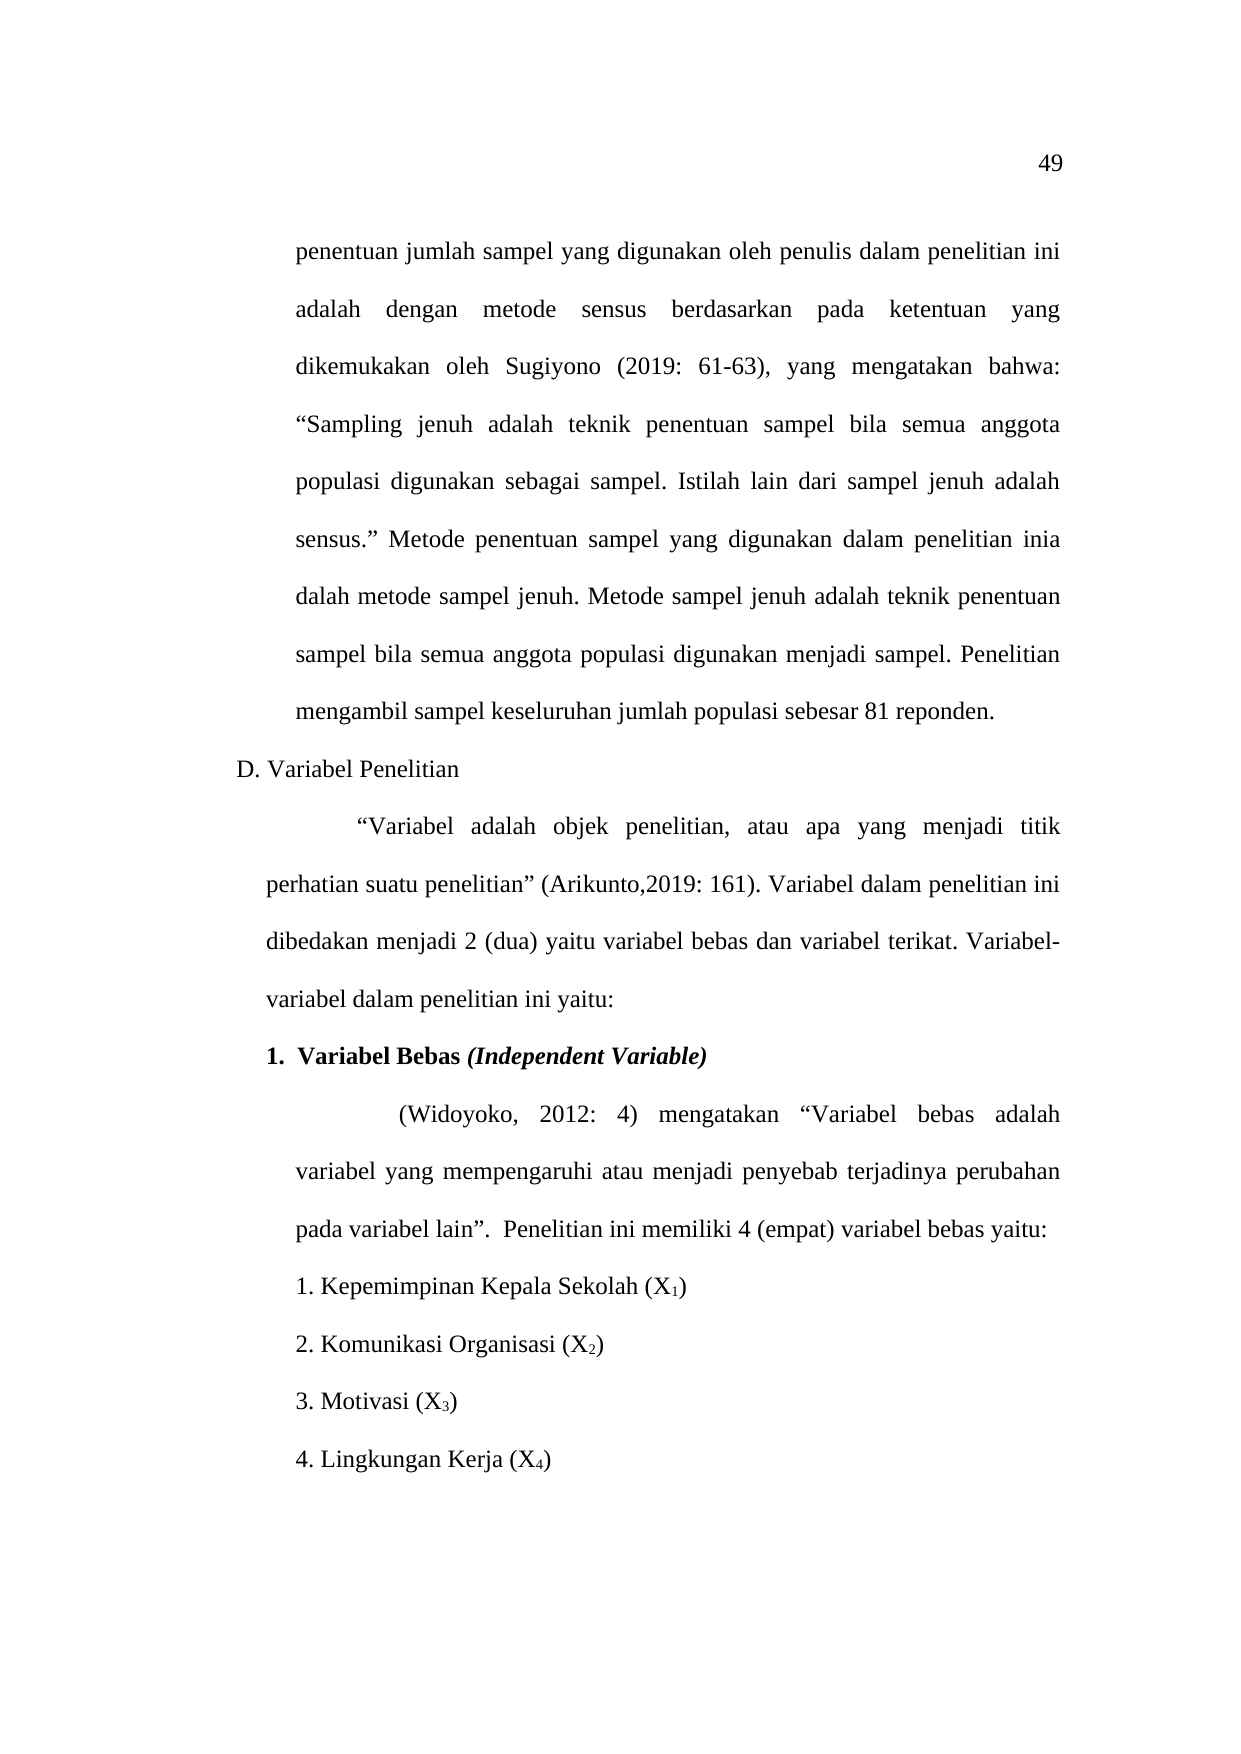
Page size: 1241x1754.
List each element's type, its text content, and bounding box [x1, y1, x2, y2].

text (Widoyoko, 2012: 4) mengatakan “Variabel bebas adalah variabel yang mempengaruhi atau menjadi penyebab terjadinya perubahan pada variabel lain”. Penelitian ini memiliki 4 (empat) variabel bebas yaitu: [295, 1099, 1061, 1242]
text 1. Kepemimpinan Kepala Sekolah (X1) [295, 1271, 1063, 1300]
text 1. Variabel Bebas (Independent Variable) [236, 1041, 1063, 1070]
text 4. Lingkungan Kerja (X4) [295, 1444, 1063, 1472]
text “Variabel adalah objek penelitian, atau apa yang menjadi titik perhatian suatu penelitian” (Arikunto,2019: 161). Variabel dalam penelitian ini dibedakan menjadi 2 (dua) yaitu variabel bebas dan variabel terikat. Variabel-variabel dalam penelitian ini yaitu: [266, 811, 1061, 1012]
text 2. Komunikasi Organisasi (X2) [295, 1329, 1063, 1357]
subtitle D. Variabel Penelitian [236, 754, 1063, 782]
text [295, 236, 1061, 725]
text 3. Motivasi (X3) [295, 1386, 1063, 1415]
